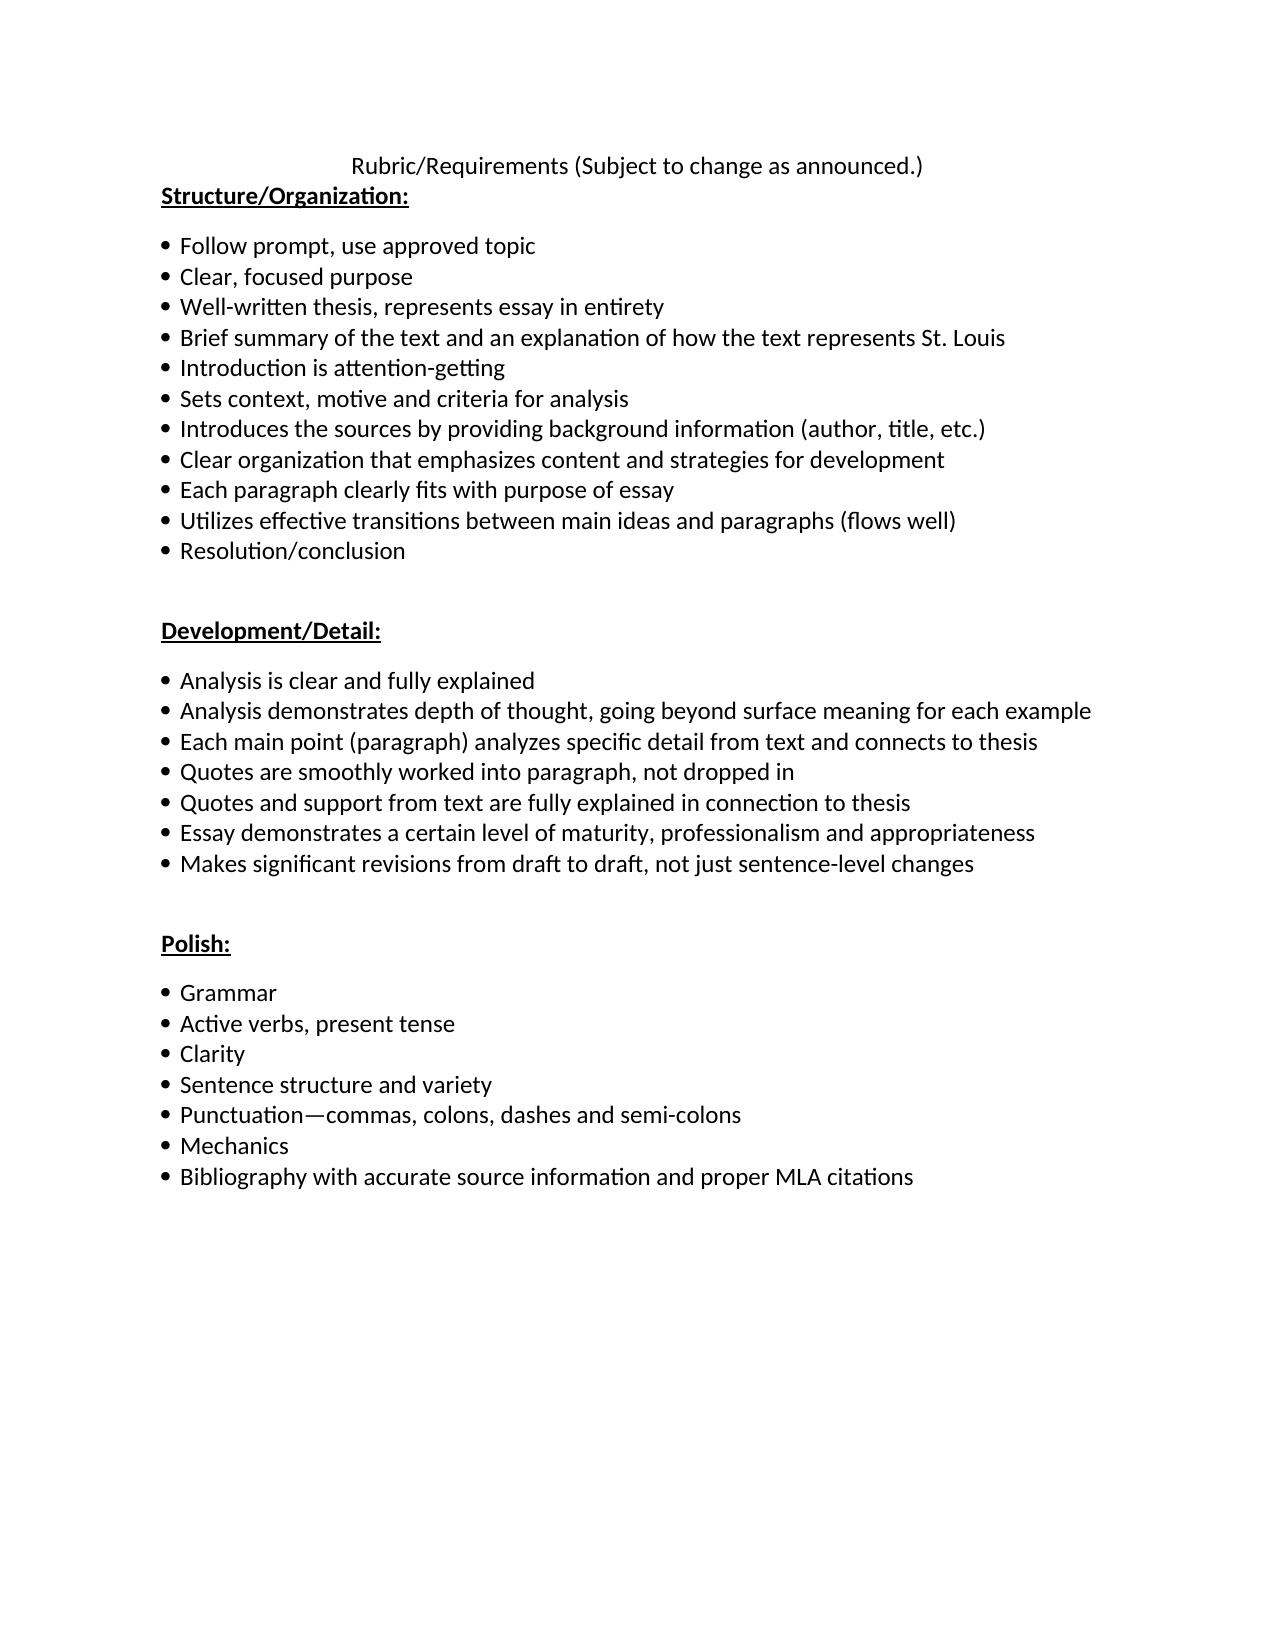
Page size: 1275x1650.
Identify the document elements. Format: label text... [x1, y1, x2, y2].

table_header Structure/Organization: Follow prompt, use approved topic Clear, focused purpose Well-written thesis, represents essay in entirety Brief summary of the text and an explanation of how the text represents St. Louis Introduction is attention-getting Sets context, motive and criteria for analysis Introduces the sources by providing background information (author, title, etc.) Clear organization that emphasizes content and strategies for development Each paragraph clearly fits with purpose of essay Utilizes effective transitions between main ideas and paragraphs (flows well) Resolution/conclusion [150, 181, 1238, 615]
table_cell Development/Detail: Analysis is clear and fully explained Analysis demonstrates depth of thought, going beyond surface meaning for each example Each main point (paragraph) analyzes specific detail from text and connects to thesis Quotes are smoothly worked into paragraph, not dropped in Quotes and support from text are fully explained in connection to thesis Essay demonstrates a certain level of maturity, professionalism and appropriateness Makes significant revisions from draft to draft, not just sentence-level changes [150, 615, 1238, 928]
table_cell Polish: Grammar Active verbs, present tense Clarity Sentence structure and variety Punctuation—commas, colons, dashes and semi-colons Mechanics Bibliography with accurate source information and proper MLA citations [150, 928, 1238, 1241]
text Rubric/Requirements (Subject to change as announced.) [150, 150, 1125, 181]
